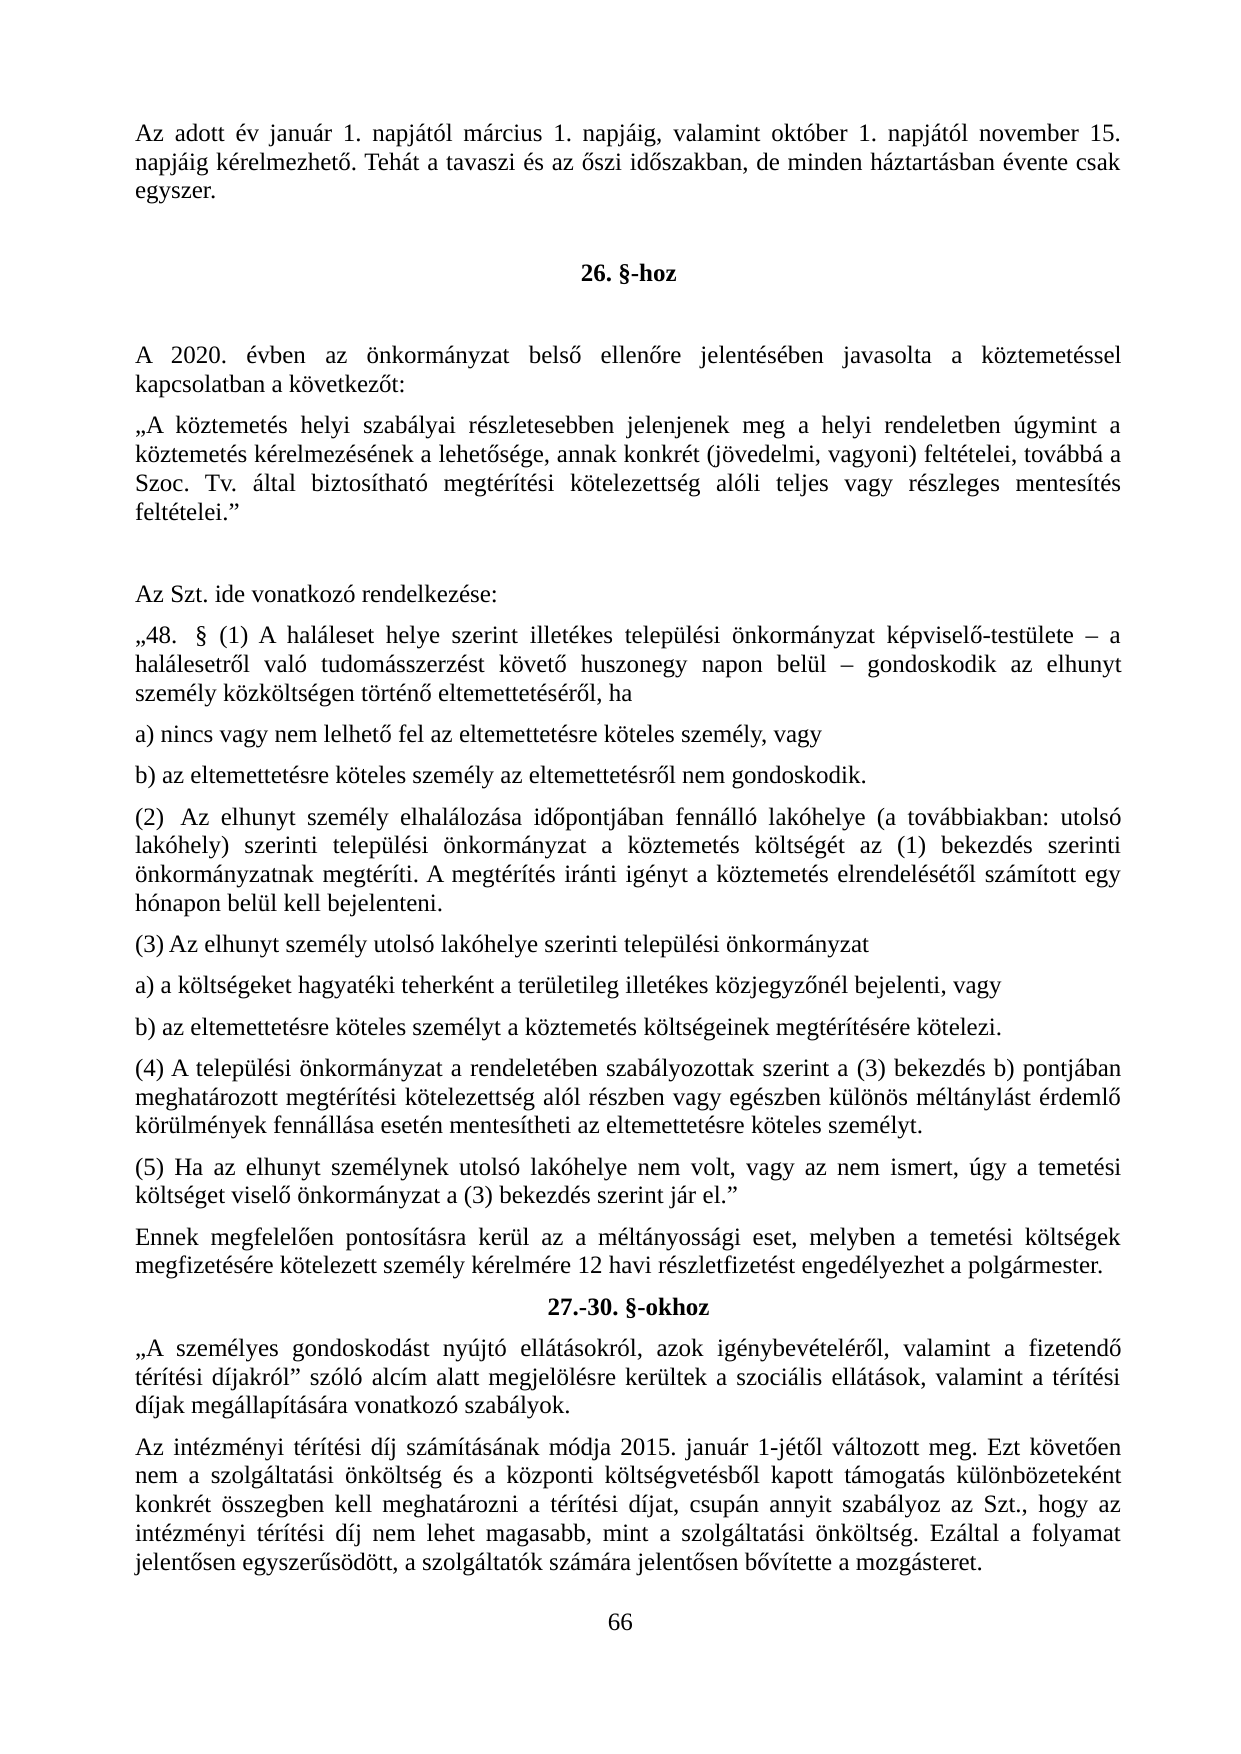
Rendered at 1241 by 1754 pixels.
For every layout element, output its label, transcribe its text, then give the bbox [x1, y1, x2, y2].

text 26. §-hoz [135, 258, 1122, 287]
text „A köztemetés helyi szabályai részletesebben jelenjenek meg a helyi rendeletben úgymint a köztemetés kérelmezésének a lehetősége, annak konkrét (jövedelmi, vagyoni) feltételei, továbbá a Szoc. Tv. által biztosítható megtérítési kötelezettség alóli teljes vagy részleges mentesítés feltételei.” [135, 411, 1122, 526]
text (4) A települési önkormányzat a rendeletében szabályozottak szerint a (3) bekezdés b) pontjában meghatározott megtérítési kötelezettség alól részben vagy egészben különös méltánylást érdemlő körülmények fennállása esetén mentesítheti az eltemettetésre köteles személyt. [135, 1053, 1122, 1139]
text Ennek megfelelően pontosításra kerül az a méltányossági eset, melyben a temetési költségek megfizetésére kötelezett személy kérelmére 12 havi részletfizetést engedélyezhet a polgármester. [135, 1222, 1122, 1279]
text a) a költségeket hagyatéki teherként a területileg illetékes közjegyzőnél bejelenti, vagy [135, 971, 1122, 999]
text A 2020. évben az önkormányzat belső ellenőre jelentésében javasolta a köztemetéssel kapcsolatban a következőt: [135, 341, 1122, 398]
text 27.-30. §-okhoz [135, 1292, 1122, 1321]
text b) az eltemettetésre köteles személy az eltemettetésről nem gondoskodik. [135, 761, 1122, 789]
text a) nincs vagy nem lelhető fel az eltemettetésre köteles személy, vagy [135, 719, 1122, 748]
text Az adott év január 1. napjától március 1. napjáig, valamint október 1. napjától november 15. napjáig kérelmezhető. Tehát a tavaszi és az őszi időszakban, de minden háztartásban évente csak egyszer. [135, 118, 1122, 204]
text (2) Az elhunyt személy elhalálozása időpontjában fennálló lakóhelye (a továbbiakban: utolsó lakóhely) szerinti települési önkormányzat a köztemetés költségét az (1) bekezdés szerinti önkormányzatnak megtéríti. A megtérítés iránti igényt a köztemetés elrendelésétől számított egy hónapon belül kell bejelenteni. [135, 802, 1122, 917]
text „A személyes gondoskodást nyújtó ellátásokról, azok igénybevételéről, valamint a fizetendő térítési díjakról” szóló alcím alatt megjelölésre kerültek a szociális ellátások, valamint a térítési díjak megállapítására vonatkozó szabályok. [135, 1333, 1122, 1419]
text (3) Az elhunyt személy utolsó lakóhelye szerinti települési önkormányzat [135, 929, 1122, 958]
text Az Szt. ide vonatkozó rendelkezése: [135, 579, 1122, 608]
text „48. § (1) A haláleset helye szerint illetékes települési önkormányzat képviselő-testülete – a halálesetről való tudomásszerzést követő huszonegy napon belül – gondoskodik az elhunyt személy közköltségen történő eltemettetéséről, ha [135, 621, 1122, 707]
text (5) Ha az elhunyt személynek utolsó lakóhelye nem volt, vagy az nem ismert, úgy a temetési költséget viselő önkormányzat a (3) bekezdés szerint jár el.” [135, 1152, 1122, 1209]
text Az intézményi térítési díj számításának módja 2015. január 1-jétől változott meg. Ezt követően nem a szolgáltatási önköltség és a központi költségvetésből kapott támogatás különbözeteként konkrét összegben kell meghatározni a térítési díjat, csupán annyit szabályoz az Szt., hogy az intézményi térítési díj nem lehet magasabb, mint a szolgáltatási önköltség. Ezáltal a folyamat jelentősen egyszerűsödött, a szolgáltatók számára jelentősen bővítette a mozgásteret. [135, 1432, 1122, 1576]
text b) az eltemettetésre köteles személyt a köztemetés költségeinek megtérítésére kötelezi. [135, 1012, 1122, 1041]
